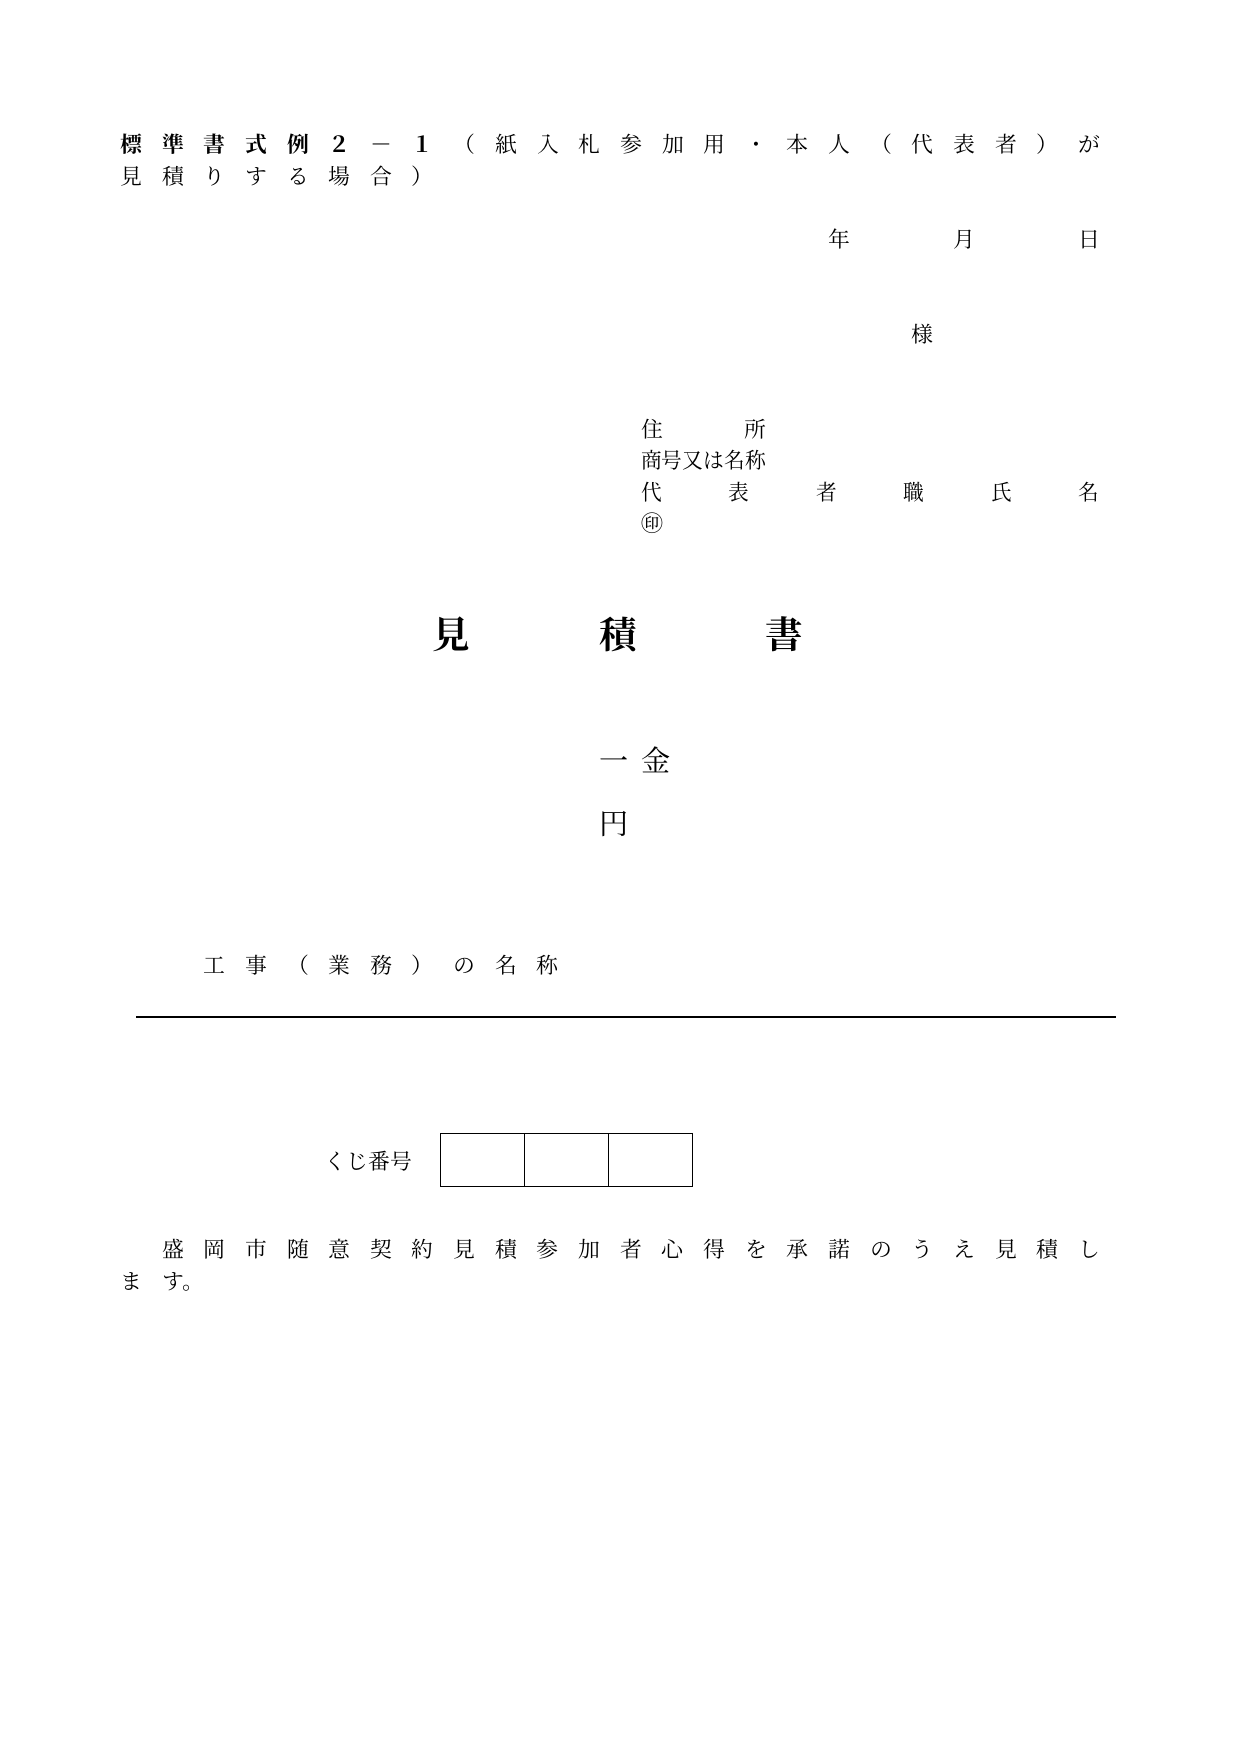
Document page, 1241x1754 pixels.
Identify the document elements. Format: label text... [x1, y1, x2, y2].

text 商号又は名称 [641, 443, 1120, 475]
text 工事（業務）の名称 [120, 948, 1120, 980]
text 代表者職氏名 ㊞ [641, 475, 1120, 538]
text 盛岡市随意契約見積参加者心得を承諾のうえ見積します。 [120, 1232, 1120, 1296]
table_header [609, 1134, 692, 1186]
text 住所 [641, 412, 1120, 443]
text 標準書式例２－１（紙入札参加用・本人（代表者）が見積りする場合） [120, 128, 1120, 191]
text 見 積 書 [120, 601, 1120, 664]
text 年 月 日 [120, 222, 1120, 254]
table_header くじ番号 [295, 1133, 440, 1186]
table_header [441, 1134, 524, 1186]
text 様 [120, 317, 1120, 349]
table_header [525, 1134, 608, 1186]
text 一金 円 [120, 727, 1120, 854]
